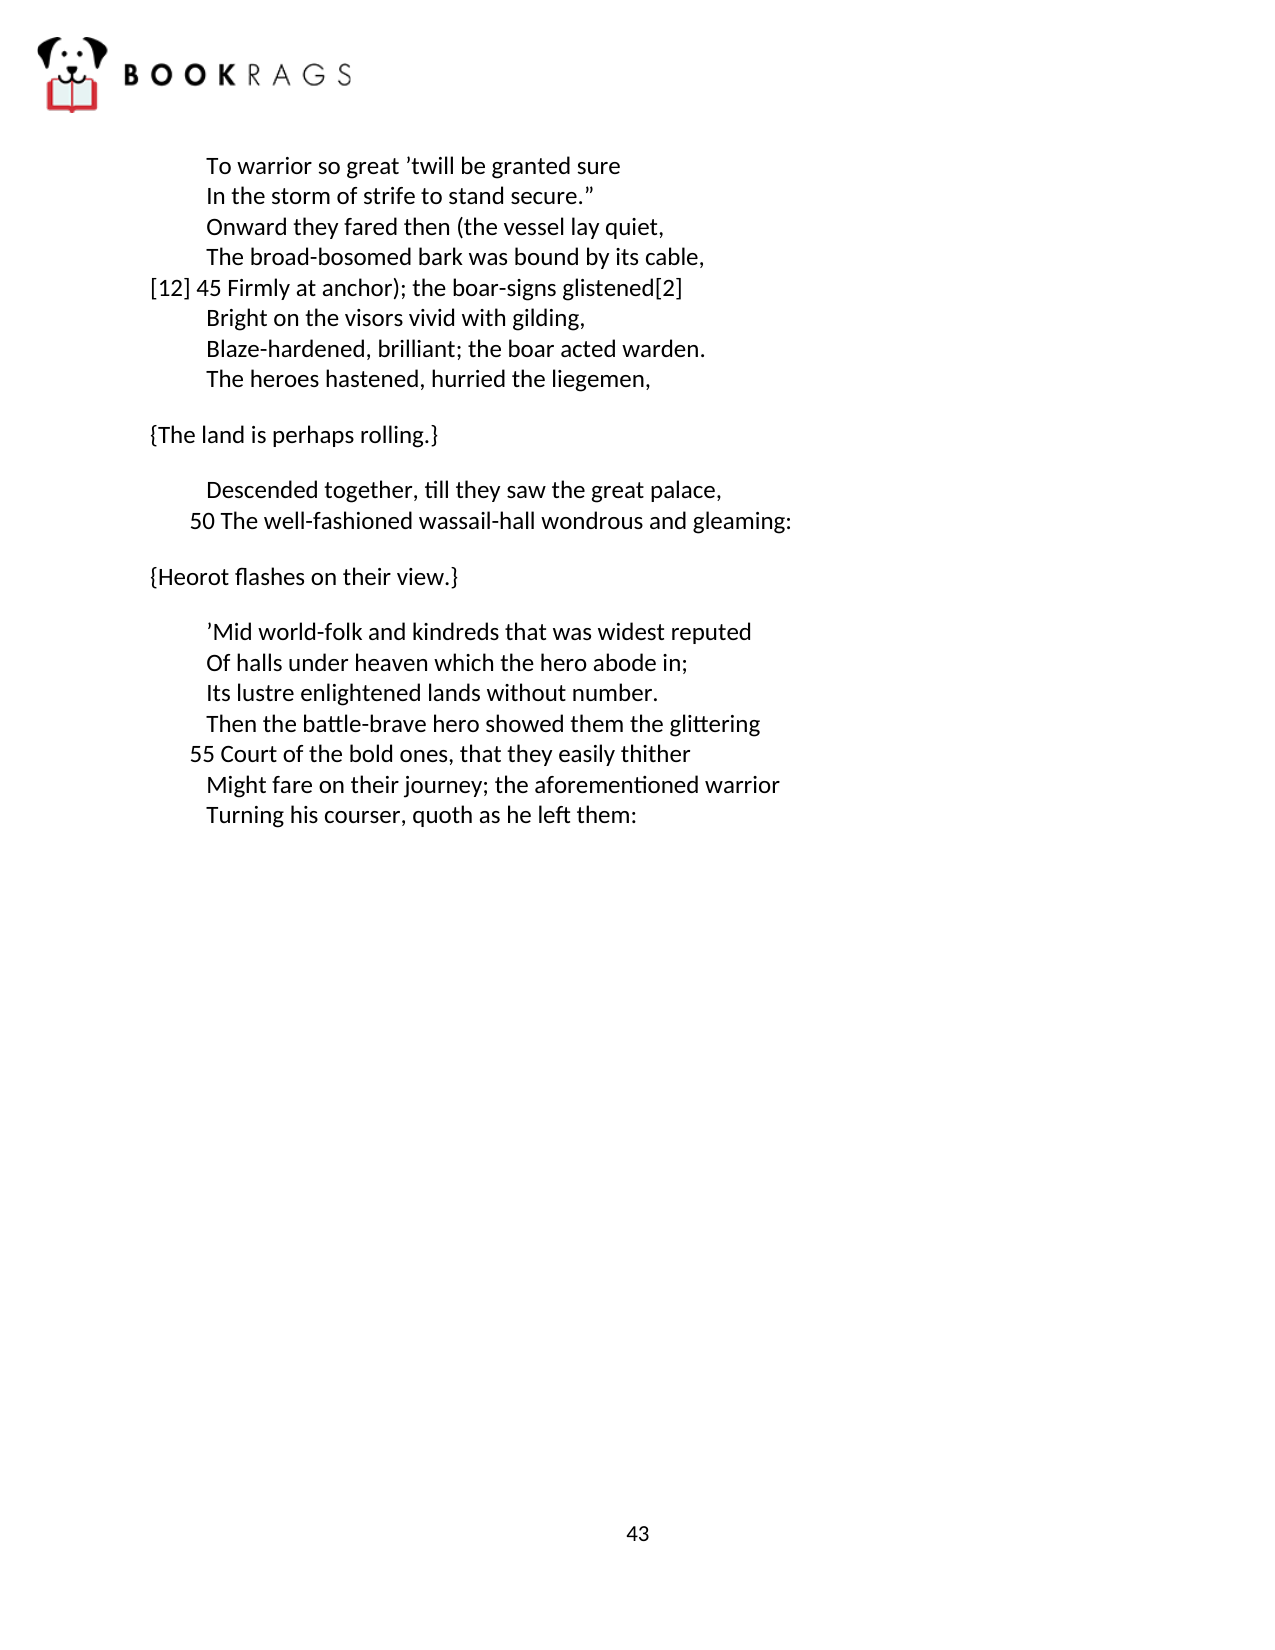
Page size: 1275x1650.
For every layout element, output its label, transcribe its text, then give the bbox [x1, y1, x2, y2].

text ’Mid world-folk and kindreds that was widest reputed Of halls under heaven which the hero abode in; Its lustre enlightened lands without number. Then the battle-brave hero showed them the glittering 55 Court of the bold ones, that they easily thither Might fare on their journey; the aforementioned warrior Turning his courser, quoth as he left them: [150, 616, 1125, 830]
text {The land is perhaps rolling.} [150, 419, 1125, 450]
text Descended together, till they saw the great palace, 50 The well-fashioned wassail-hall wondrous and gleaming: [150, 475, 1125, 536]
text To warrior so great ’twill be granted sure In the storm of strife to stand secure.” Onward they fared then (the vessel lay quiet, The broad-bosomed bark was bound by its cable, [12] 45 Firmly at anchor); the boar-signs glistened[2] Bright on the visors vivid with gilding, Blaze-hardened, brilliant; the boar acted warden. The heroes hastened, hurried the liegemen, [150, 150, 1125, 394]
text {Heorot flashes on their view.} [150, 561, 1125, 591]
picture [37, 37, 351, 113]
